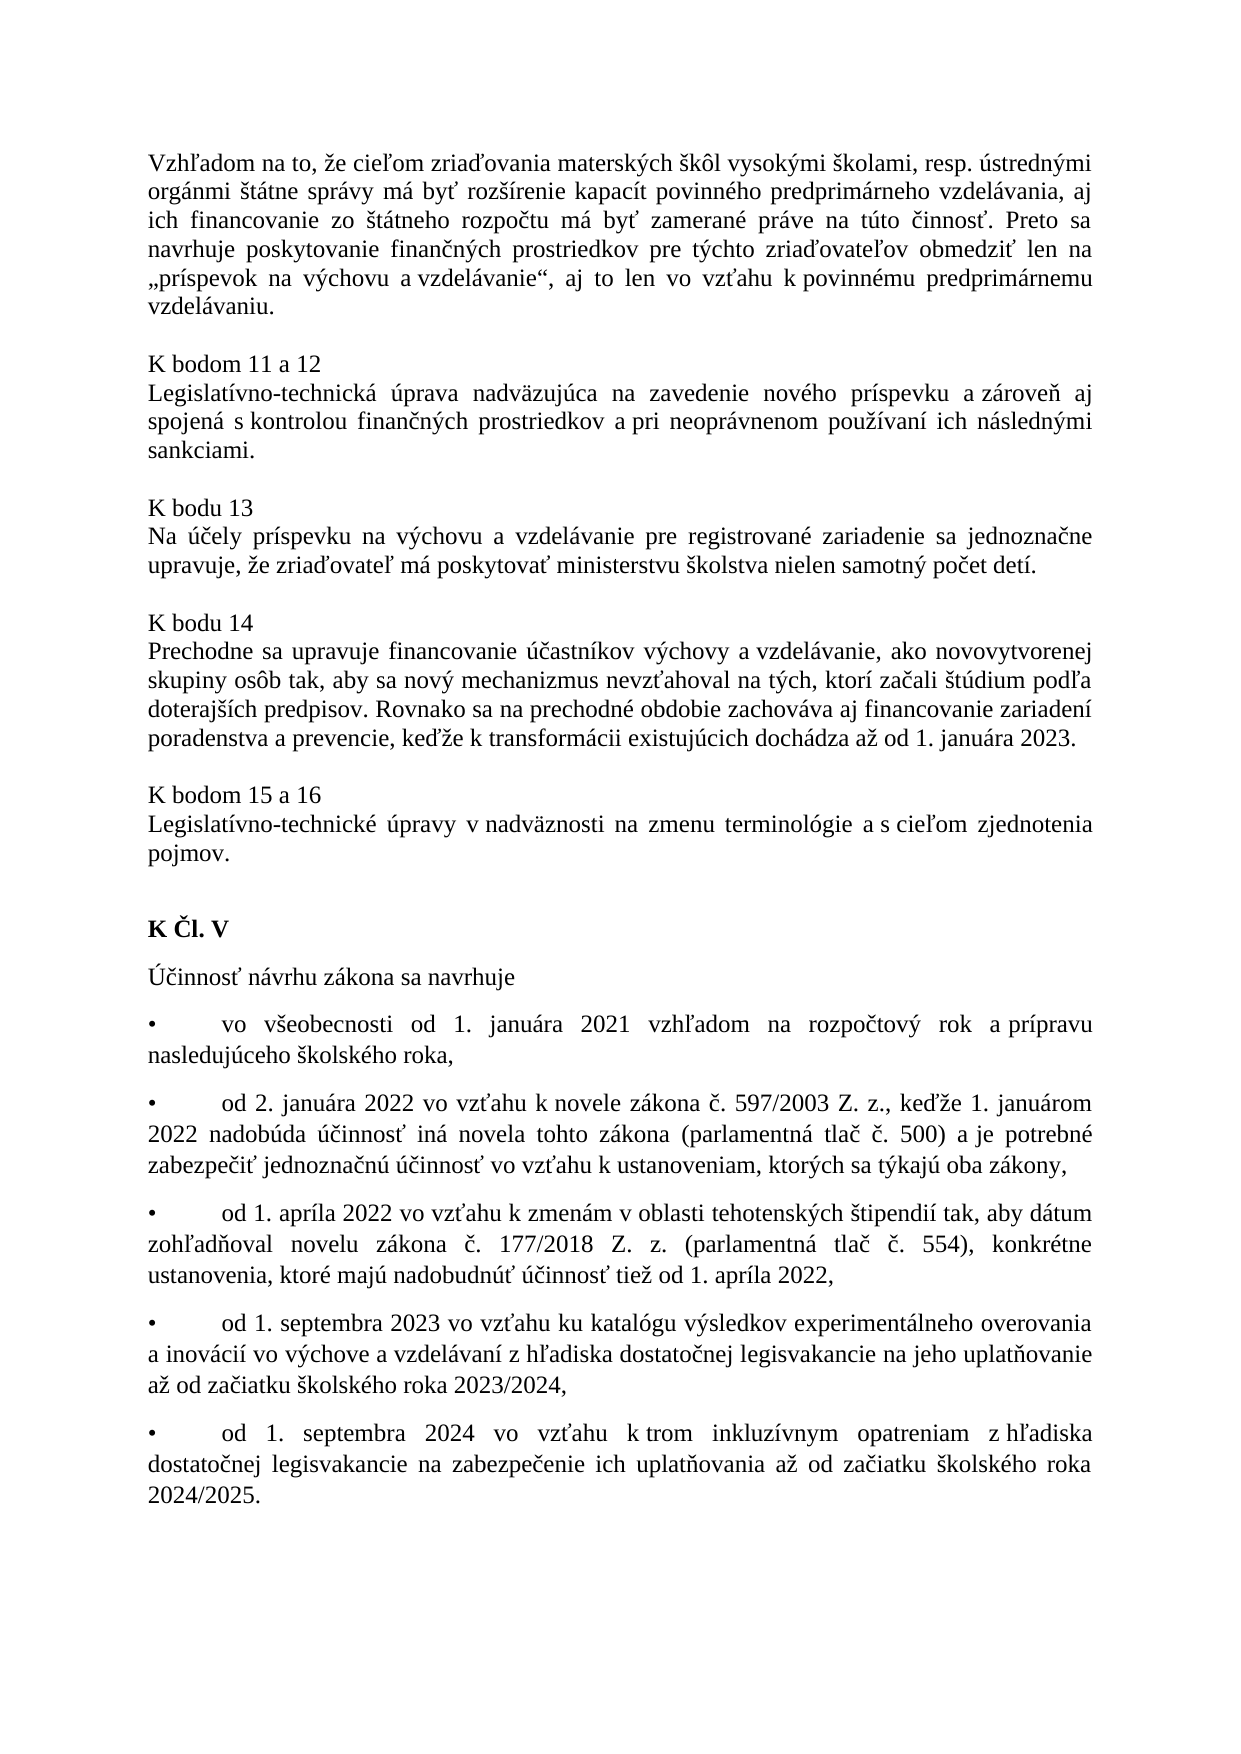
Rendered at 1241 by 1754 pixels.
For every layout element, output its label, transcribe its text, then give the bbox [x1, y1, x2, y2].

text • od 1. septembra 2024 vo vzťahu k trom inkluzívnym opatreniam z hľadiska dostatočnej legisvakancie na zabezpečenie ich uplatňovania až od začiatku školského roka 2024/2025. [148, 1418, 1093, 1508]
text K bodom 15 a 16 [148, 780, 1093, 809]
text K bodom 11 a 12 [148, 349, 1093, 378]
text Prechodne sa upravuje financovanie účastníkov výchovy a vzdelávanie, ako novovytvorenej skupiny osôb tak, aby sa nový mechanizmus nevzťahoval na tých, ktorí začali štúdium podľa doterajších predpisov. Rovnako sa na prechodné obdobie zachováva aj financovanie zariadení poradenstva a prevencie, keďže k transformácii existujúcich dochádza až od 1. januára 2023. [148, 636, 1093, 751]
text Legislatívno-technické úpravy v nadväznosti na zmenu terminológie a s cieľom zjednotenia pojmov. [148, 809, 1093, 866]
text • od 2. januára 2022 vo vzťahu k novele zákona č. 597/2003 Z. z., keďže 1. januárom 2022 nadobúda účinnosť iná novela tohto zákona (parlamentná tlač č. 500) a je potrebné zabezpečiť jednoznačnú účinnosť vo vzťahu k ustanoveniam, ktorých sa týkajú oba zákony, [148, 1088, 1093, 1179]
text K bodu 14 [148, 608, 1093, 636]
text Účinnosť návrhu zákona sa navrhuje [148, 962, 1093, 991]
text • vo všeobecnosti od 1. januára 2021 vzhľadom na rozpočtový rok a prípravu nasledujúceho školského roka, [148, 1009, 1093, 1069]
text Vzhľadom na to, že cieľom zriaďovania materských škôl vysokými školami, resp. ústrednými orgánmi štátne správy má byť rozšírenie kapacít povinného predprimárneho vzdelávania, aj ich financovanie zo štátneho rozpočtu má byť zamerané práve na túto činnosť. Preto sa navrhuje poskytovanie finančných prostriedkov pre týchto zriaďovateľov obmedziť len na „príspevok na výchovu a vzdelávanie“, aj to len vo vzťahu k povinnému predprimárnemu vzdelávaniu. [148, 148, 1093, 320]
text Legislatívno-technická úprava nadväzujúca na zavedenie nového príspevku a zároveň aj spojená s kontrolou finančných prostriedkov a pri neoprávnenom používaní ich následnými sankciami. [148, 378, 1093, 464]
text • od 1. apríla 2022 vo vzťahu k zmenám v oblasti tehotenských štipendií tak, aby dátum zohľadňoval novelu zákona č. 177/2018 Z. z. (parlamentná tlač č. 554), konkrétne ustanovenia, ktoré majú nadobudnúť účinnosť tiež od 1. apríla 2022, [148, 1198, 1093, 1289]
text K Čl. V [148, 914, 1093, 943]
text • od 1. septembra 2023 vo vzťahu ku katalógu výsledkov experimentálneho overovania a inovácií vo výchove a vzdelávaní z hľadiska dostatočnej legisvakancie na jeho uplatňovanie až od začiatku školského roka 2023/2024, [148, 1308, 1093, 1399]
text K bodu 13 [148, 493, 1093, 521]
text Na účely príspevku na výchovu a vzdelávanie pre registrované zariadenie sa jednoznačne upravuje, že zriaďovateľ má poskytovať ministerstvu školstva nielen samotný počet detí. [148, 521, 1093, 579]
